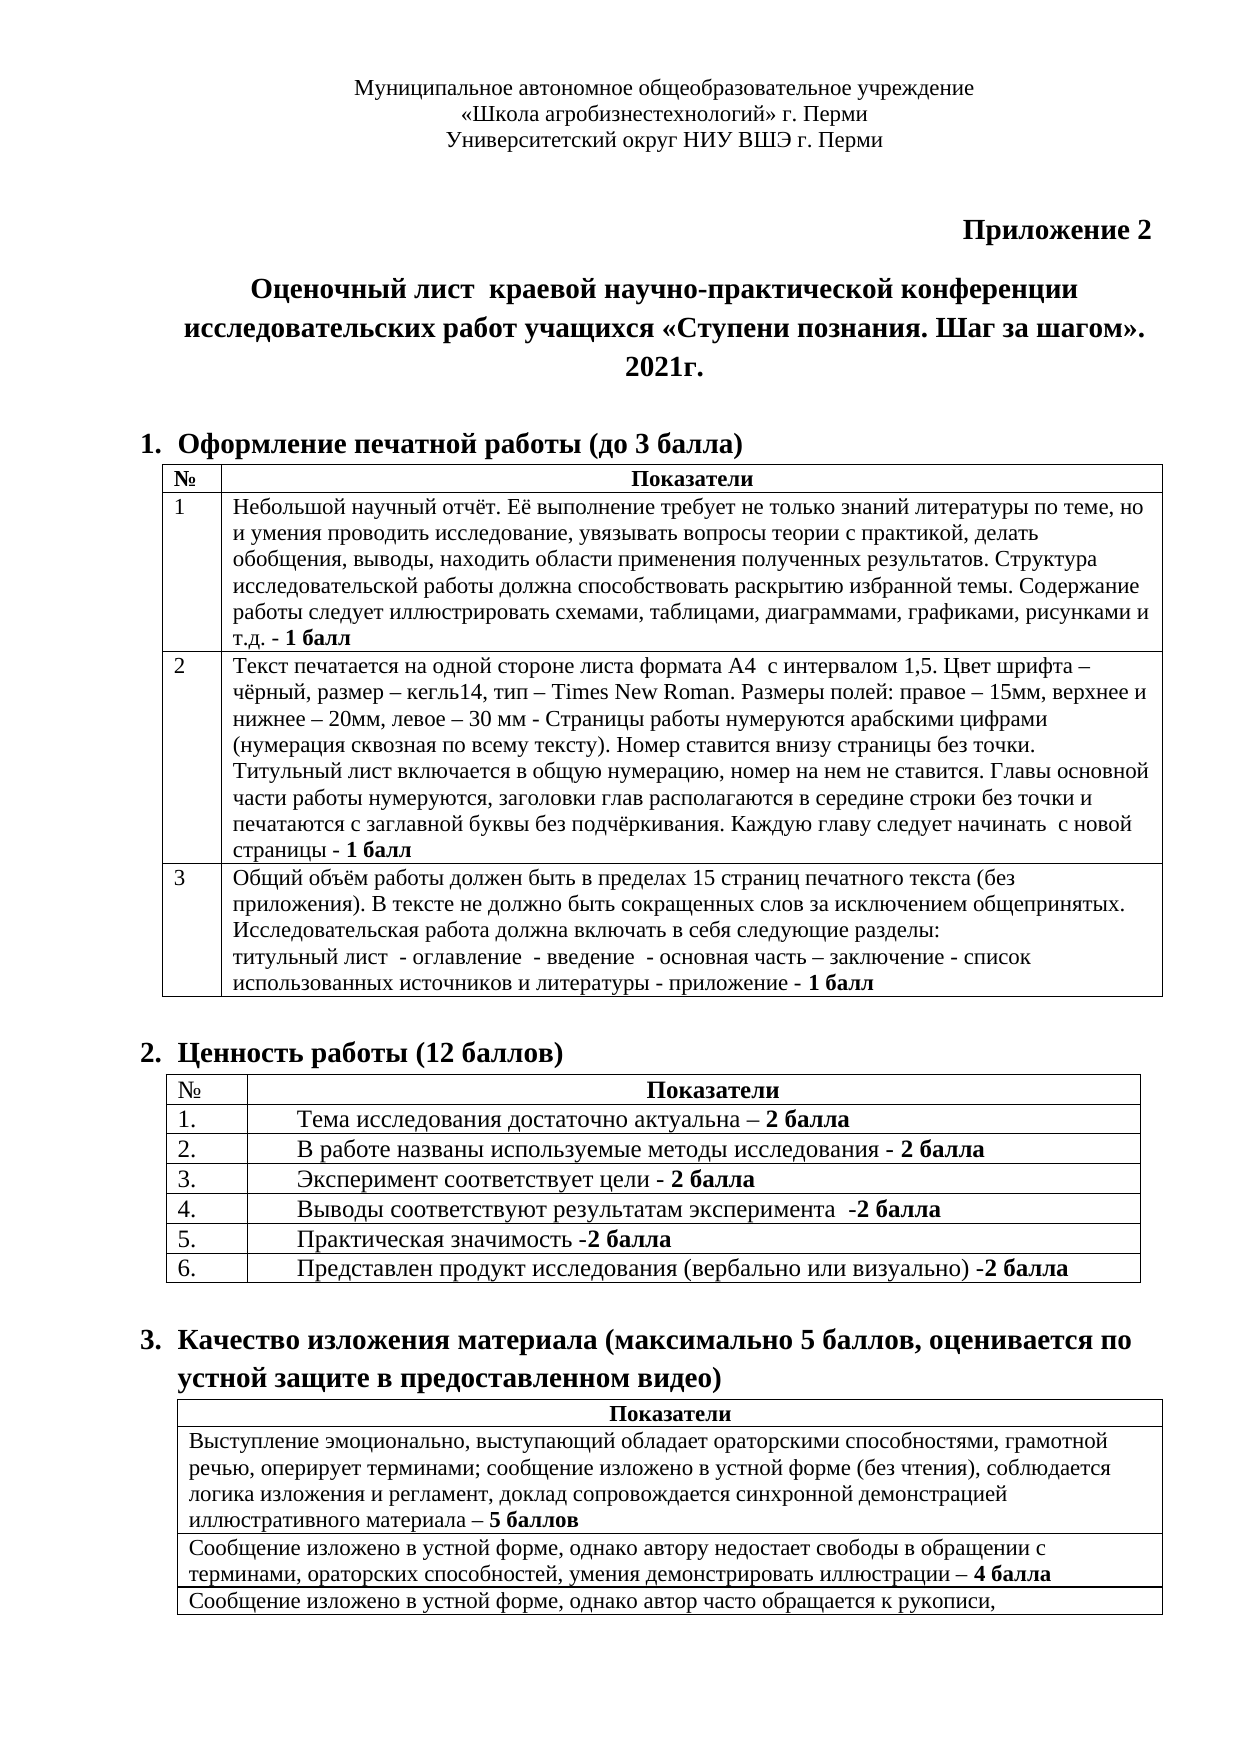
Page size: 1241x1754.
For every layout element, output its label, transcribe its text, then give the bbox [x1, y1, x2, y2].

table_cell Практическая значимость -2 балла [248, 1224, 1140, 1252]
table_cell Текст печатается на одной стороне листа формата А4 с интервалом 1,5. Цвет шрифта – чёрный, размер – кегль14, тип – Times New Roman. Размеры полей: правое – 15мм, верхнее и нижнее – 20мм, левое – 30 мм - Страницы работы нумеруются арабскими цифрами (нумерация сквозная по всему тексту). Номер ставится внизу страницы без точки. Титульный лист включается в общую нумерацию, номер на нем не ставится. Главы основной части работы нумеруются, заголовки глав располагаются в середине строки без точки и печатаются с заглавной буквы без подчёркивания. Каждую главу следует начинать с новой страницы - 1 балл [222, 652, 1162, 863]
table_cell 3. [167, 1164, 247, 1193]
table_cell Небольшой научный отчёт. Её выполнение требует не только знаний литературы по теме, но и умения проводить исследование, увязывать вопросы теории с практикой, делать обобщения, выводы, находить области применения полученных результатов. Структура исследовательской работы должна способствовать раскрытию избранной темы. Содержание работы следует иллюстрировать схемами, таблицами, диаграммами, графиками, рисунками и т.д. - 1 балл [222, 493, 1162, 651]
list Ценность работы (12 баллов) [140, 1035, 1152, 1069]
table_cell Представлен продукт исследования (вербально или визуально) -2 балла [248, 1254, 1140, 1282]
table_cell 1. [167, 1105, 247, 1133]
table_cell 2. [167, 1134, 247, 1163]
table_cell Выводы соответствуют результатам эксперимента -2 балла [248, 1194, 1140, 1223]
table_cell Общий объём работы должен быть в пределах 15 страниц печатного текста (без приложения). В тексте не должно быть сокращенных слов за исключением общепринятых. Исследовательская работа должна включать в себя следующие разделы: титульный лист - оглавление - введение - основная часть – заключение - список использованных источников и литературы - приложение - 1 балл [222, 864, 1162, 996]
table_header Показатели [178, 1400, 1162, 1426]
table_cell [178, 1588, 1162, 1614]
table_cell 3 [163, 864, 221, 996]
text Оценочный лист краевой научно-практической конференции исследовательских работ учащихся «Ступени познания. Шаг за шагом». 2021г. [177, 272, 1152, 382]
text Приложение 2 [177, 212, 1152, 246]
table_header Показатели [248, 1075, 1140, 1103]
table_cell Тема исследования достаточно актуальна – 2 балла [248, 1105, 1140, 1133]
table_cell 2 [163, 652, 221, 863]
table_header № [167, 1075, 247, 1103]
table_cell 6. [167, 1254, 247, 1282]
table_cell В работе названы используемые методы исследования - 2 балла [248, 1134, 1140, 1163]
table_cell Выступление эмоционально, выступающий обладает ораторскими способностями, грамотной речью, оперирует терминами; сообщение изложено в устной форме (без чтения), соблюдается логика изложения и регламент, доклад сопровождается синхронной демонстрацией иллюстративного материала – 5 баллов [178, 1427, 1162, 1533]
table_cell Эксперимент соответствует цели - 2 балла [248, 1164, 1140, 1193]
table_cell 4. [167, 1194, 247, 1223]
list Качество изложения материала (максимально 5 баллов, оценивается по устной защите в предоставленном видео) [140, 1322, 1152, 1394]
list Оформление печатной работы (до 3 балла) [140, 426, 1152, 459]
table_header № [163, 465, 221, 492]
table_cell 5. [167, 1224, 247, 1252]
table_cell 1 [163, 493, 221, 651]
table_header Показатели [222, 465, 1162, 492]
table_cell Сообщение изложено в устной форме, однако автору недостает свободы в обращении с терминами, ораторских способностей, умения демонстрировать иллюстрации – 4 балла [178, 1534, 1162, 1586]
